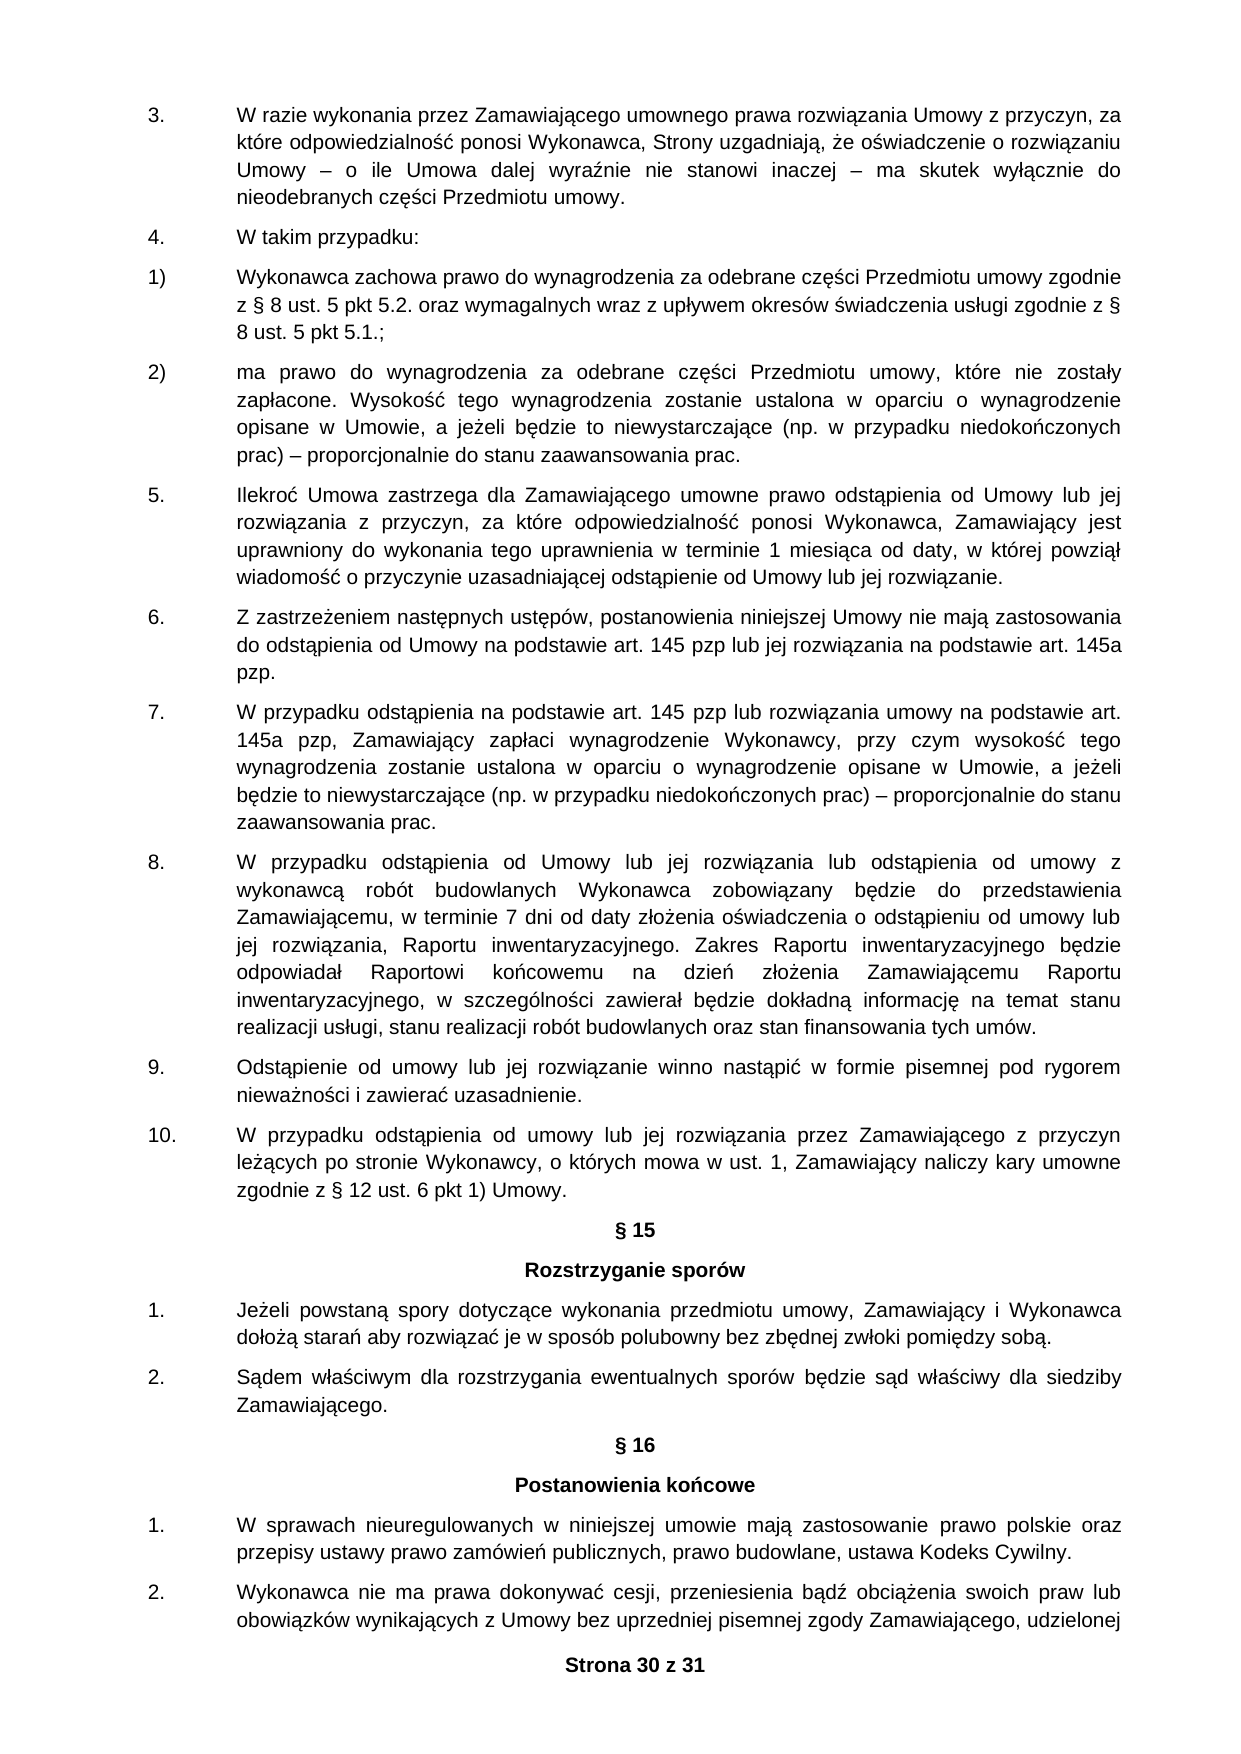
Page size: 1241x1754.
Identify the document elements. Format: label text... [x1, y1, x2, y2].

list Odstąpienie od umowy lub jej rozwiązanie winno nastąpić w formie pisemnej pod rygorem nieważności i zawierać uzasadnienie. [148, 1055, 1122, 1107]
list W przypadku odstąpienia od umowy lub jej rozwiązania przez Zamawiającego z przyczyn leżących po stronie Wykonawcy, o których mowa w ust. 1, Zamawiający naliczy kary umowne zgodnie z § 12 ust. 6 pkt 1) Umowy. [148, 1123, 1122, 1202]
list Z zastrzeżeniem następnych ustępów, postanowienia niniejszej Umowy nie mają zastosowania do odstąpienia od Umowy na podstawie art. 145 pzp lub jej rozwiązania na podstawie art. 145a pzp. [148, 605, 1122, 684]
list W takim przypadku: [148, 225, 1122, 249]
text Rozstrzyganie sporów [148, 1258, 1122, 1282]
text Postanowienia końcowe [148, 1473, 1122, 1497]
list W przypadku odstąpienia na podstawie art. 145 pzp lub rozwiązania umowy na podstawie art. 145a pzp, Zamawiający zapłaci wynagrodzenie Wykonawcy, przy czym wysokość tego wynagrodzenia zostanie ustalona w oparciu o wynagrodzenie opisane w Umowie, a jeżeli będzie to niewystarczające (np. w przypadku niedokończonych prac) – proporcjonalnie do stanu zaawansowania prac. [148, 700, 1122, 834]
list W sprawach nieuregulowanych w niniejszej umowie mają zastosowanie prawo polskie oraz przepisy ustawy prawo zamówień publicznych, prawo budowlane, ustawa Kodeks Cywilny. [148, 1513, 1122, 1564]
list W przypadku odstąpienia od Umowy lub jej rozwiązania lub odstąpienia od umowy z wykonawcą robót budowlanych Wykonawca zobowiązany będzie do przedstawienia Zamawiającemu, w terminie 7 dni od daty złożenia oświadczenia o odstąpieniu od umowy lub jej rozwiązania, Raportu inwentaryzacyjnego. Zakres Raportu inwentaryzacyjnego będzie odpowiadał Raportowi końcowemu na dzień złożenia Zamawiającemu Raportu inwentaryzacyjnego, w szczególności zawierał będzie dokładną informację na temat stanu realizacji usługi, stanu realizacji robót budowlanych oraz stan finansowania tych umów. [148, 850, 1122, 1039]
list Jeżeli powstaną spory dotyczące wykonania przedmiotu umowy, Zamawiający i Wykonawca dołożą starań aby rozwiązać je w sposób polubowny bez zbędnej zwłoki pomiędzy sobą. [148, 1298, 1122, 1349]
text § 15 [148, 1218, 1122, 1242]
text § 16 [148, 1433, 1122, 1457]
list W razie wykonania przez Zamawiającego umownego prawa rozwiązania Umowy z przyczyn, za które odpowiedzialność ponosi Wykonawca, Strony uzgadniają, że oświadczenie o rozwiązaniu Umowy – o ile Umowa dalej wyraźnie nie stanowi inaczej – ma skutek wyłącznie do nieodebranych części Przedmiotu umowy. [148, 103, 1122, 209]
list Sądem właściwym dla rozstrzygania ewentualnych sporów będzie sąd właściwy dla siedziby Zamawiającego. [148, 1365, 1122, 1417]
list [148, 1580, 1122, 1632]
list Wykonawca zachowa prawo do wynagrodzenia za odebrane części Przedmiotu umowy zgodnie z § 8 ust. 5 pkt 5.2. oraz wymagalnych wraz z upływem okresów świadczenia usługi zgodnie z § 8 ust. 5 pkt 5.1.; [148, 265, 1122, 344]
list Ilekroć Umowa zastrzega dla Zamawiającego umowne prawo odstąpienia od Umowy lub jej rozwiązania z przyczyn, za które odpowiedzialność ponosi Wykonawca, Zamawiający jest uprawniony do wykonania tego uprawnienia w terminie 1 miesiąca od daty, w której powziął wiadomość o przyczynie uzasadniającej odstąpienie od Umowy lub jej rozwiązanie. [148, 483, 1122, 589]
list ma prawo do wynagrodzenia za odebrane części Przedmiotu umowy, które nie zostały zapłacone. Wysokość tego wynagrodzenia zostanie ustalona w oparciu o wynagrodzenie opisane w Umowie, a jeżeli będzie to niewystarczające (np. w przypadku niedokończonych prac) – proporcjonalnie do stanu zaawansowania prac. [148, 360, 1122, 467]
